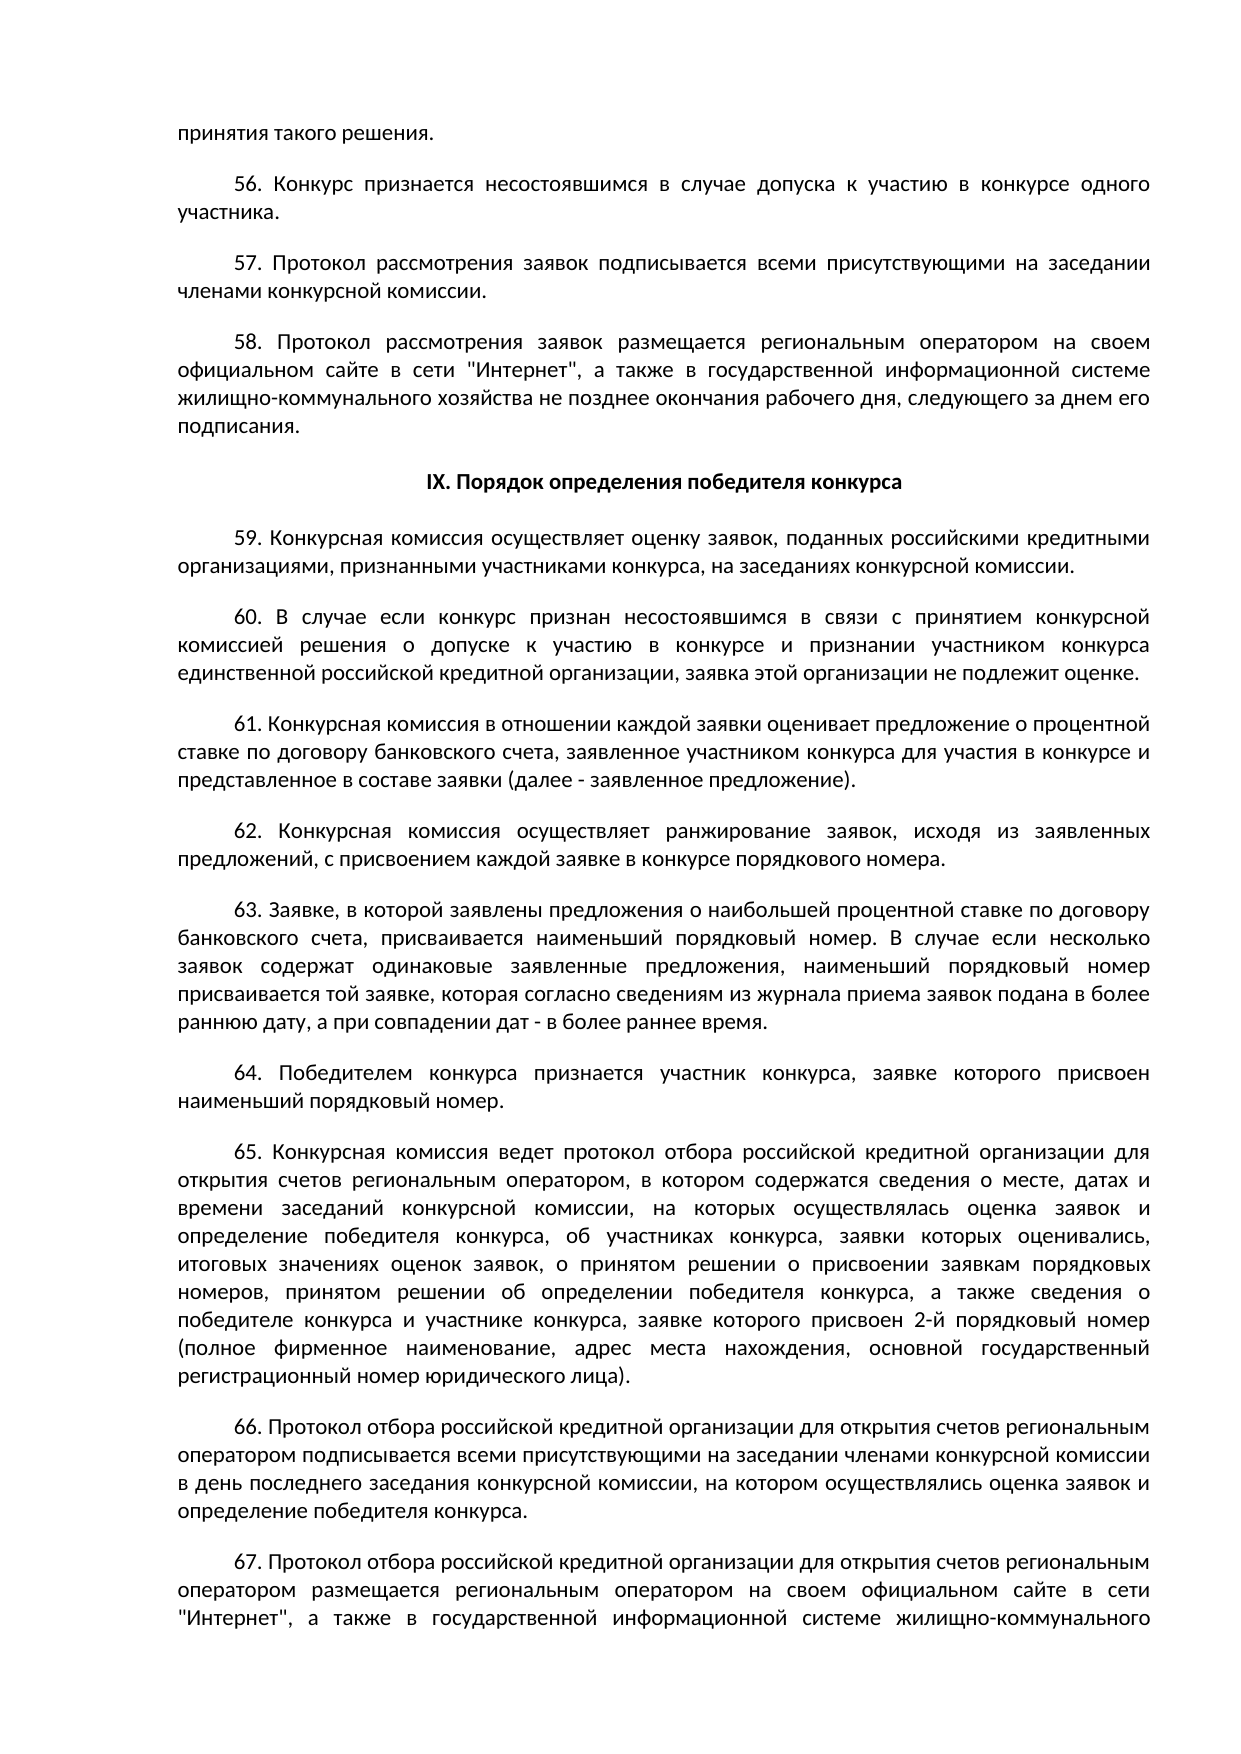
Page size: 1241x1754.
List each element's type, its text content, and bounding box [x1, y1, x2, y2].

text 60. В случае если конкурс признан несостоявшимся в связи с принятием конкурсной комиссией решения о допуске к участию в конкурсе и признании участником конкурса единственной российской кредитной организации, заявка этой организации не подлежит оценке. [177, 602, 1152, 686]
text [177, 118, 1152, 146]
text 64. Победителем конкурса признается участник конкурса, заявке которого присвоен наименьший порядковый номер. [177, 1058, 1152, 1114]
title IX. Порядок определения победителя конкурса [177, 467, 1152, 495]
text 59. Конкурсная комиссия осуществляет оценку заявок, поданных российскими кредитными организациями, признанными участниками конкурса, на заседаниях конкурсной комиссии. [177, 523, 1152, 579]
text 57. Протокол рассмотрения заявок подписывается всеми присутствующими на заседании членами конкурсной комиссии. [177, 248, 1152, 304]
text 66. Протокол отбора российской кредитной организации для открытия счетов региональным оператором подписывается всеми присутствующими на заседании членами конкурсной комиссии в день последнего заседания конкурсной комиссии, на котором осуществлялись оценка заявок и определение победителя конкурса. [177, 1412, 1152, 1524]
text 62. Конкурсная комиссия осуществляет ранжирование заявок, исходя из заявленных предложений, с присвоением каждой заявке в конкурсе порядкового номера. [177, 816, 1152, 872]
text 58. Протокол рассмотрения заявок размещается региональным оператором на своем официальном сайте в сети "Интернет", а также в государственной информационной системе жилищно-коммунального хозяйства не позднее окончания рабочего дня, следующего за днем его подписания. [177, 327, 1152, 439]
text 56. Конкурс признается несостоявшимся в случае допуска к участию в конкурсе одного участника. [177, 169, 1152, 225]
text 63. Заявке, в которой заявлены предложения о наибольшей процентной ставке по договору банковского счета, присваивается наименьший порядковый номер. В случае если несколько заявок содержат одинаковые заявленные предложения, наименьший порядковый номер присваивается той заявке, которая согласно сведениям из журнала приема заявок подана в более раннюю дату, а при совпадении дат - в более раннее время. [177, 895, 1152, 1035]
text 61. Конкурсная комиссия в отношении каждой заявки оценивает предложение о процентной ставке по договору банковского счета, заявленное участником конкурса для участия в конкурсе и представленное в составе заявки (далее - заявленное предложение). [177, 709, 1152, 793]
text 65. Конкурсная комиссия ведет протокол отбора российской кредитной организации для открытия счетов региональным оператором, в котором содержатся сведения о месте, датах и времени заседаний конкурсной комиссии, на которых осуществлялась оценка заявок и определение победителя конкурса, об участниках конкурса, заявки которых оценивались, итоговых значениях оценок заявок, о принятом решении о присвоении заявкам порядковых номеров, принятом решении об определении победителя конкурса, а также сведения о победителе конкурса и участнике конкурса, заявке которого присвоен 2-й порядковый номер (полное фирменное наименование, адрес места нахождения, основной государственный регистрационный номер юридического лица). [177, 1137, 1152, 1389]
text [177, 1547, 1152, 1631]
